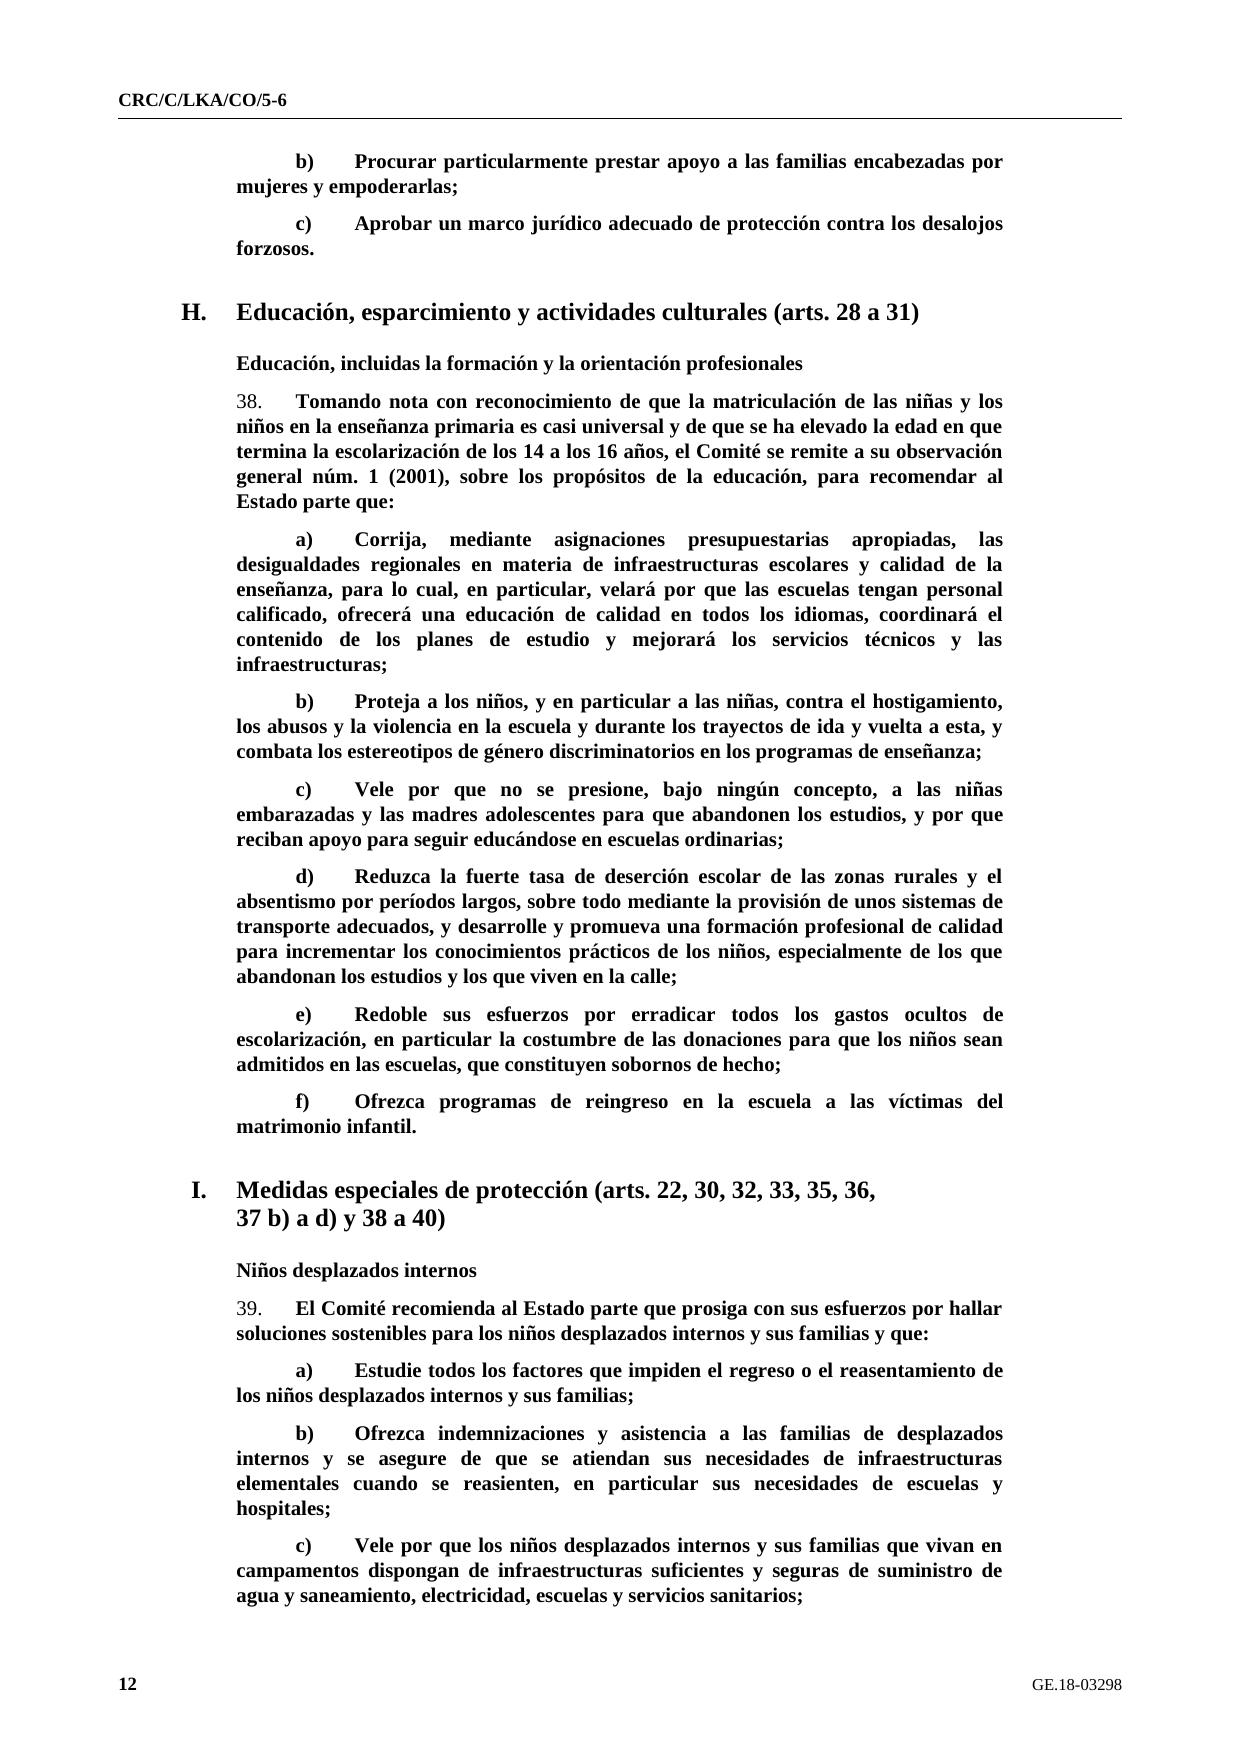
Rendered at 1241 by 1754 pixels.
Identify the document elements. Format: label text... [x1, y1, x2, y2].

text c) Aprobar un marco jurídico adecuado de protección contra los desalojos forzosos. [236, 210, 1004, 260]
text b) Ofrezca indemnizaciones y asistencia a las familias de desplazados internos y se asegure de que se atiendan sus necesidades de infraestructuras elementales cuando se reasienten, en particular sus necesidades de escuelas y hospitales; [236, 1419, 1004, 1519]
text c) Vele por que los niños desplazados internos y sus familias que vivan en campamentos dispongan de infraestructuras suficientes y seguras de suministro de agua y saneamiento, electricidad, escuelas y servicios sanitarios; [236, 1532, 1004, 1607]
text d) Reduzca la fuerte tasa de deserción escolar de las zonas rurales y el absentismo por períodos largos, sobre todo mediante la provisión de unos sistemas de transporte adecuados, y desarrolle y promueva una formación profesional de calidad para incrementar los conocimientos prácticos de los niños, especialmente de los que abandonan los estudios y los que viven en la calle; [236, 863, 1004, 988]
text I. Medidas especiales de protección (arts. 22, 30, 32, 33, 35, 36, 37 b) a d) y 40) [118, 1176, 1004, 1232]
text Niños desplazados internos [118, 1257, 1004, 1282]
text c) Vele por que no se presione, bajo ningún concepto, a las niñas embarazadas y las madres adolescentes para que abandonen los estudios, y por que reciban apoyo para seguir educándose en escuelas ordinarias; [236, 776, 1004, 851]
text b) Procurar particularmente prestar apoyo a las familias encabezadas por mujeres y empoderarlas; [236, 148, 1004, 198]
text Educación, incluidas la formación y la orientación profesionales [118, 351, 1004, 376]
text f) Ofrezca programas de reingreso en la escuela a las víctimas del matrimonio infantil. [236, 1088, 1004, 1138]
text 39. El Comité recomienda al Estado parte que prosiga con sus esfuerzos por hallar soluciones sostenibles para los niños desplazados internos y sus familias y que: [236, 1294, 1004, 1344]
text H. Educación, esparcimiento y actividades culturales (arts. 31) [118, 298, 1004, 326]
text b) Proteja a los niños, y en particular a las niñas, contra el hostigamiento, los abusos y la violencia en la escuela y durante los trayectos de ida y vuelta a esta, y combata los estereotipos de género discriminatorios en los programas de enseñanza; [236, 688, 1004, 763]
text 38. Tomando nota con reconocimiento de que la matriculación de las niñas y los niños en la enseñanza primaria es casi universal y de que se ha elevado la edad en que termina la escolarización de los los 16 años, el Comité se remite a su observación general núm. 1 (2001), sobre los propósitos de la educación, para recomendar al Estado parte que: [236, 388, 1004, 513]
text a) Estudie todos los factores que impiden el regreso o el reasentamiento de los niños desplazados internos y sus familias; [236, 1357, 1004, 1407]
text e) Redoble sus esfuerzos por erradicar todos los gastos ocultos de escolarización, en particular la costumbre de las donaciones para que los niños sean admitidos en las escuelas, que constituyen sobornos de hecho; [236, 1001, 1004, 1076]
text a) Corrija, mediante asignaciones presupuestarias apropiadas, las desigualdades regionales en materia de infraestructuras escolares y calidad de la enseñanza, para lo cual, en particular, velará por que las escuelas tengan personal calificado, ofrecerá una educación de calidad en todos los idiomas, coordinará el contenido de los planes de estudio y mejorará los servicios técnicos y las infraestructuras; [236, 526, 1004, 676]
